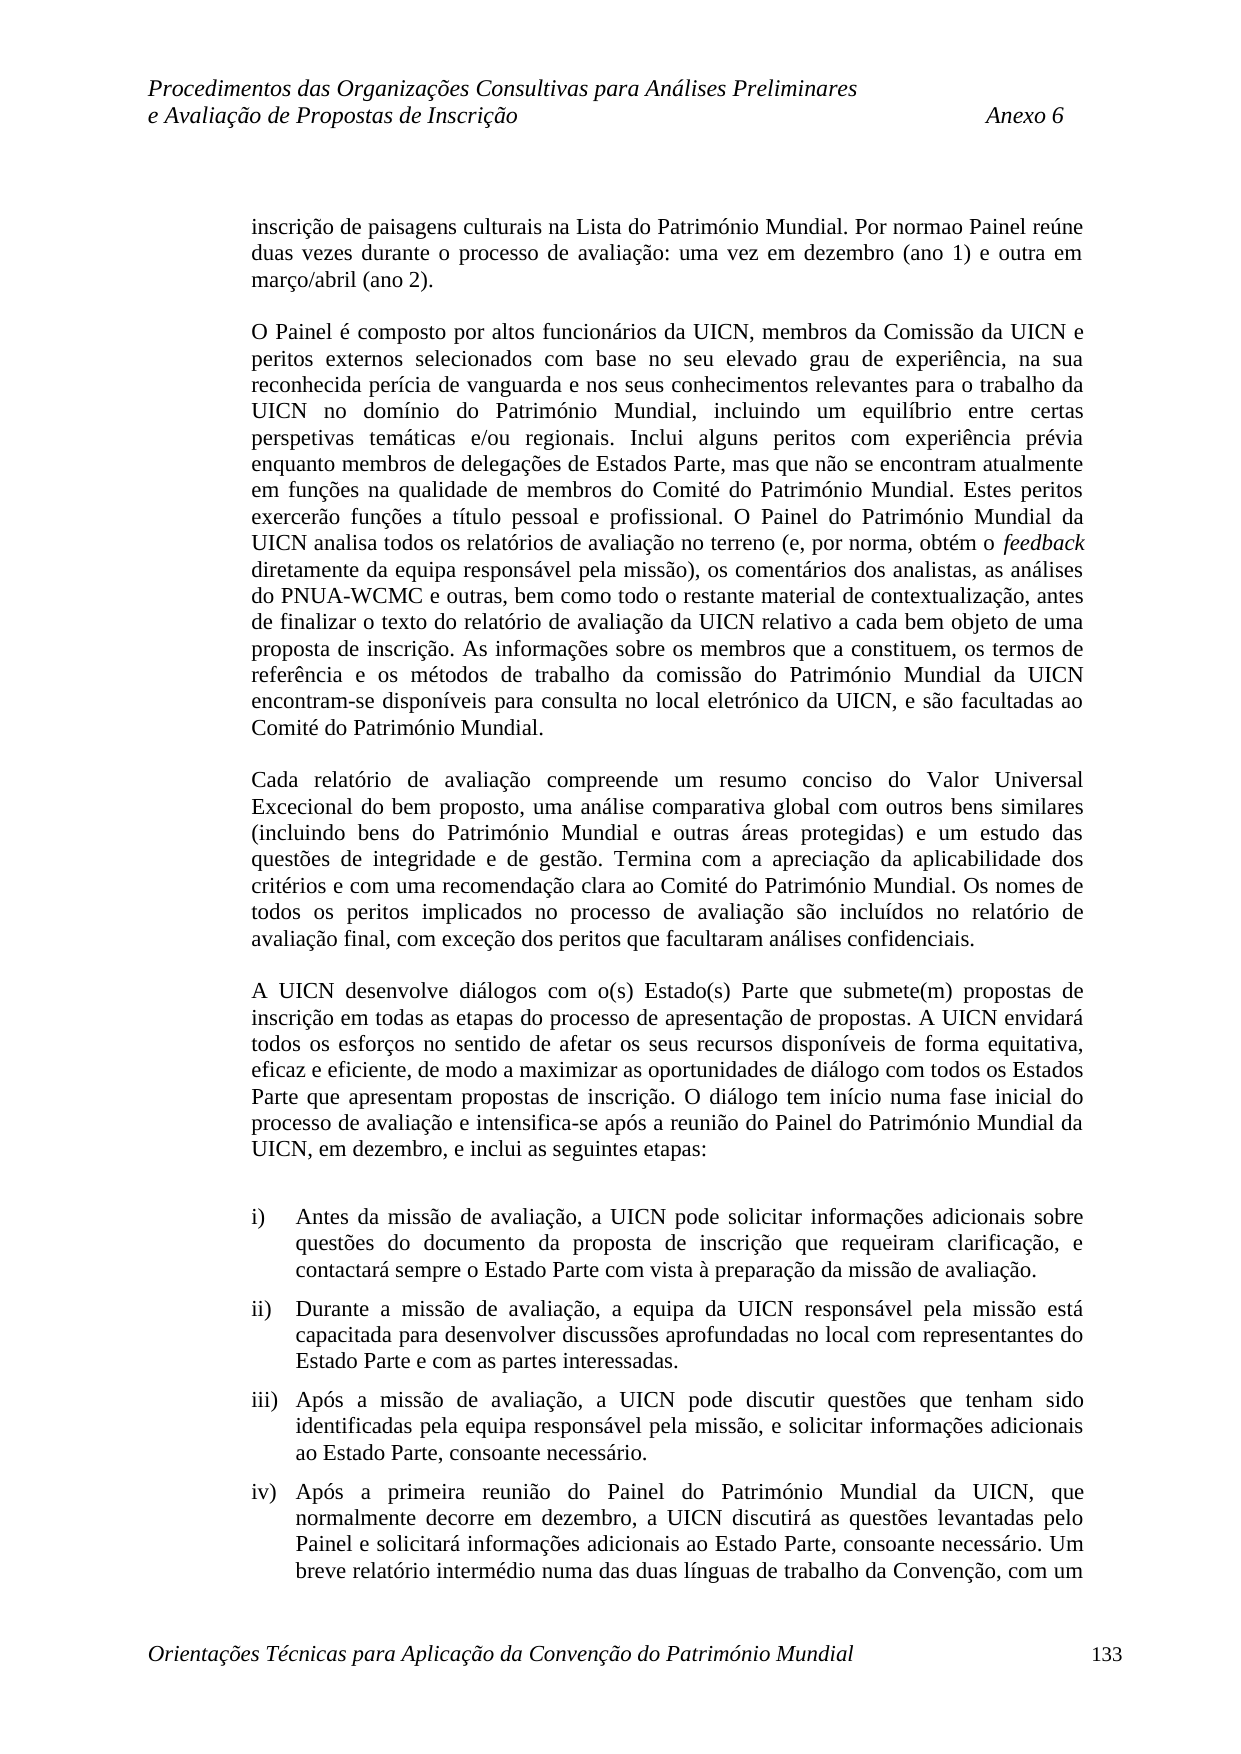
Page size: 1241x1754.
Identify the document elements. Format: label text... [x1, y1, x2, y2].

list Durante a missão de avaliação, a equipa da UICN responsável pela missão está capacitada para desenvolver discussões aprofundadas no local com representantes do Estado Parte e com as partes interessadas. [251, 1294, 1085, 1374]
list Após a missão de avaliação, a UICN pode discutir questões que tenham sido identificadas pela equipa responsável pela missão, e solicitar informações adicionais ao Estado Parte, consoante necessário. [251, 1386, 1085, 1465]
text A UICN desenvolve diálogos com o(s) Estado(s) Parte que submete(m) propostas de inscrição em todas as etapas do processo de apresentação de propostas. A UICN envidará todos os esforços no sentido de afetar os seus recursos disponíveis de forma equitativa, eficaz e eficiente, de modo a maximizar as oportunidades de diálogo com todos os Estados Parte que apresentam propostas de inscrição. O diálogo tem início numa fase inicial do processo de avaliação e intensifica-se após a reunião do Painel do Património Mundial da UICN, em dezembro, e inclui as seguintes etapas: [251, 977, 1085, 1162]
text Cada relatório de avaliação compreende um resumo conciso do Valor Universal Excecional do bem proposto, uma análise comparativa global com outros bens similares (incluindo bens do Património Mundial e outras áreas protegidas) e um estudo das questões de integridade e de gestão. Termina com a apreciação da aplicabilidade dos critérios e com uma recomendação clara ao Comité do Património Mundial. Os nomes de todos os peritos implicados no processo de avaliação são incluídos no relatório de avaliação final, com exceção dos peritos que facultaram análises confidenciais. [251, 766, 1085, 951]
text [207, 213, 1085, 292]
text O Painel é composto por altos funcionários da UICN, membros da Comissão da UICN e peritos externos selecionados com base no seu elevado grau de experiência, na sua reconhecida perícia de vanguarda e nos seus conhecimentos relevantes para o trabalho da UICN no domínio do Património Mundial, incluindo um equilíbrio entre certas perspetivas temáticas e/ou regionais. Inclui alguns peritos com experiência prévia enquanto membros de delegações de Estados Parte, mas que não se encontram atualmente em funções na qualidade de membros do Comité do Património Mundial. Estes peritos exercerão funções a título pessoal e profissional. O Painel do Património Mundial da UICN analisa todos os relatórios de avaliação no terreno (e, por norma, obtém o feedback diretamente da equipa responsável pela missão), os comentários dos analistas, as análises do PNUA-WCMC e outras, bem como todo o restante material de contextualização, antes de finalizar o texto do relatório de avaliação da UICN relativo a cada bem objeto de uma proposta de inscrição. As informações sobre os membros que a constituem, os termos de referência e os métodos de trabalho da comissão do Património Mundial da UICN encontram-se disponíveis para consulta no local eletrónico da UICN, e são facultadas ao Comité do Património Mundial. [251, 318, 1085, 740]
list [251, 1478, 1085, 1583]
list Antes da missão de avaliação, a UICN pode solicitar informações adicionais sobre questões do documento da proposta de inscrição que requeiram clarificação, e contactará sempre o Estado Parte com vista à preparação da missão de avaliação. [251, 1203, 1085, 1282]
